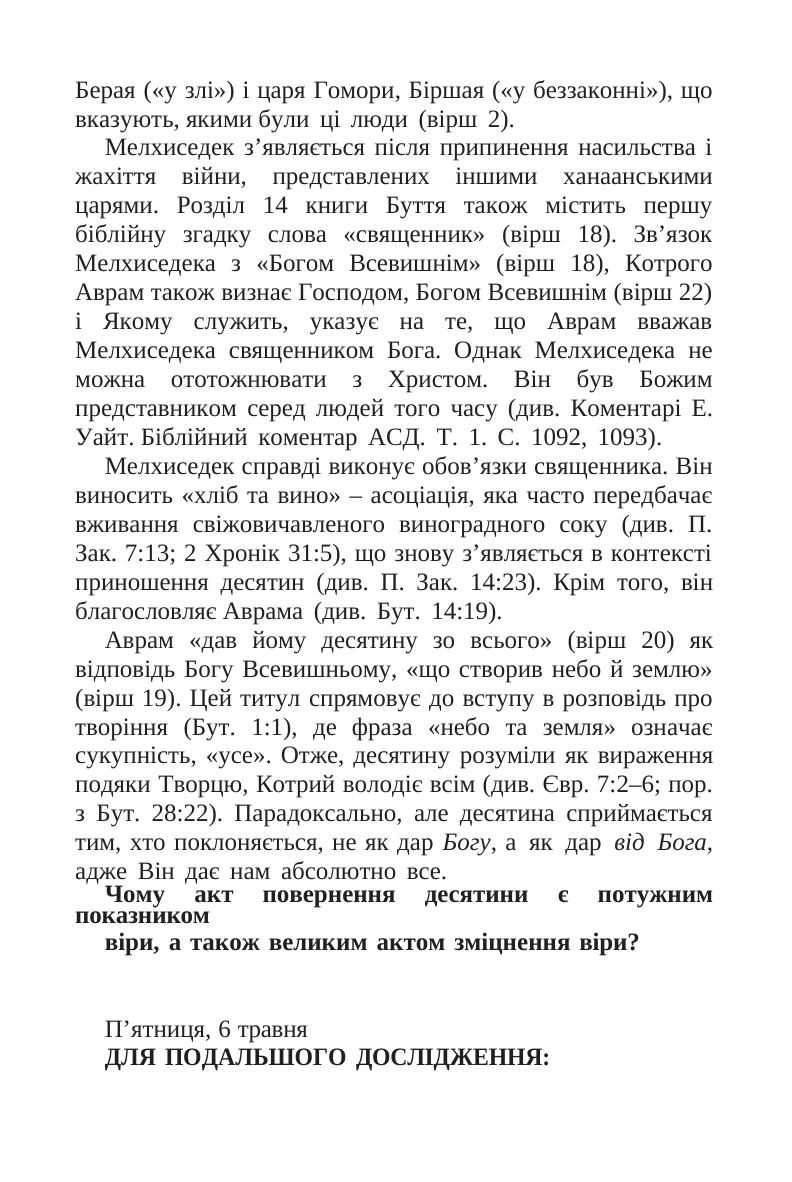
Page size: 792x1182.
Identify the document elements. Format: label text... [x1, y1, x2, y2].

text віри, а також великим актом зміцнення віри? [75, 927, 713, 956]
text Мелхиседек з’являється після припинення насильства і жахіття війни, представлених іншими ханаанськими царями. Розділ 14 книги Буття також містить першу біблійну згадку слова «священник» (вірш 18). Зв’язок Мелхиседека з «Богом Всевишнім» (вірш 18), Котрого Аврам також визнає Господом, Богом Всевишнім (вірш 22) і Якому служить, указує на те, що Аврам вважав Мелхиседека священником Бога. Однак Мелхиседека не можна ототожнювати з Христом. Він був Божим представником серед людей того часу (див. Коментарі Е. Уайт. Біблійний коментар АСД. Т. 1. С. 1092, 1093). [75, 132, 713, 451]
text Чому акт повернення десятини є потужним показником [75, 885, 713, 927]
subtitle ДЛЯ ПОДАЛЬШОГО ДОСЛІДЖЕННЯ: [75, 1042, 713, 1071]
text Аврам «дав йому десятину зо всього» (вірш 20) як відповідь Богу Всевишньому, «що створив небо й землю» (вірш 19). Цей титул спрямовує до вступу в розповідь про творіння (Бут. 1:1), де фраза «небо та земля» означає сукупність, «усе». Отже, десятину розуміли як вираження подяки Творцю, Котрий володіє всім (див. Євр. 7:2–6; пор. з Бут. 28:22). Парадоксально, але десятина сприймається тим, хто поклоняється, не як дар Богу, а як дар від Бога, адже Він дає нам абсолютно все. [75, 625, 713, 885]
text Мелхиседек справді виконує обов’язки священника. Він виносить «хліб та вино» ‒ асоціація, яка часто передбачає вживання свіжовичавленого виноградного соку (див. П. Зак. 7:13; 2 Хронік 31:5), що знову з’являється в контексті приношення десятин (див. П. Зак. 14:23). Крім того, він благословляє Аврама (див. Бут. 14:19). [75, 451, 713, 624]
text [75, 75, 713, 132]
text П’ятниця, 6 травня [75, 1014, 713, 1042]
